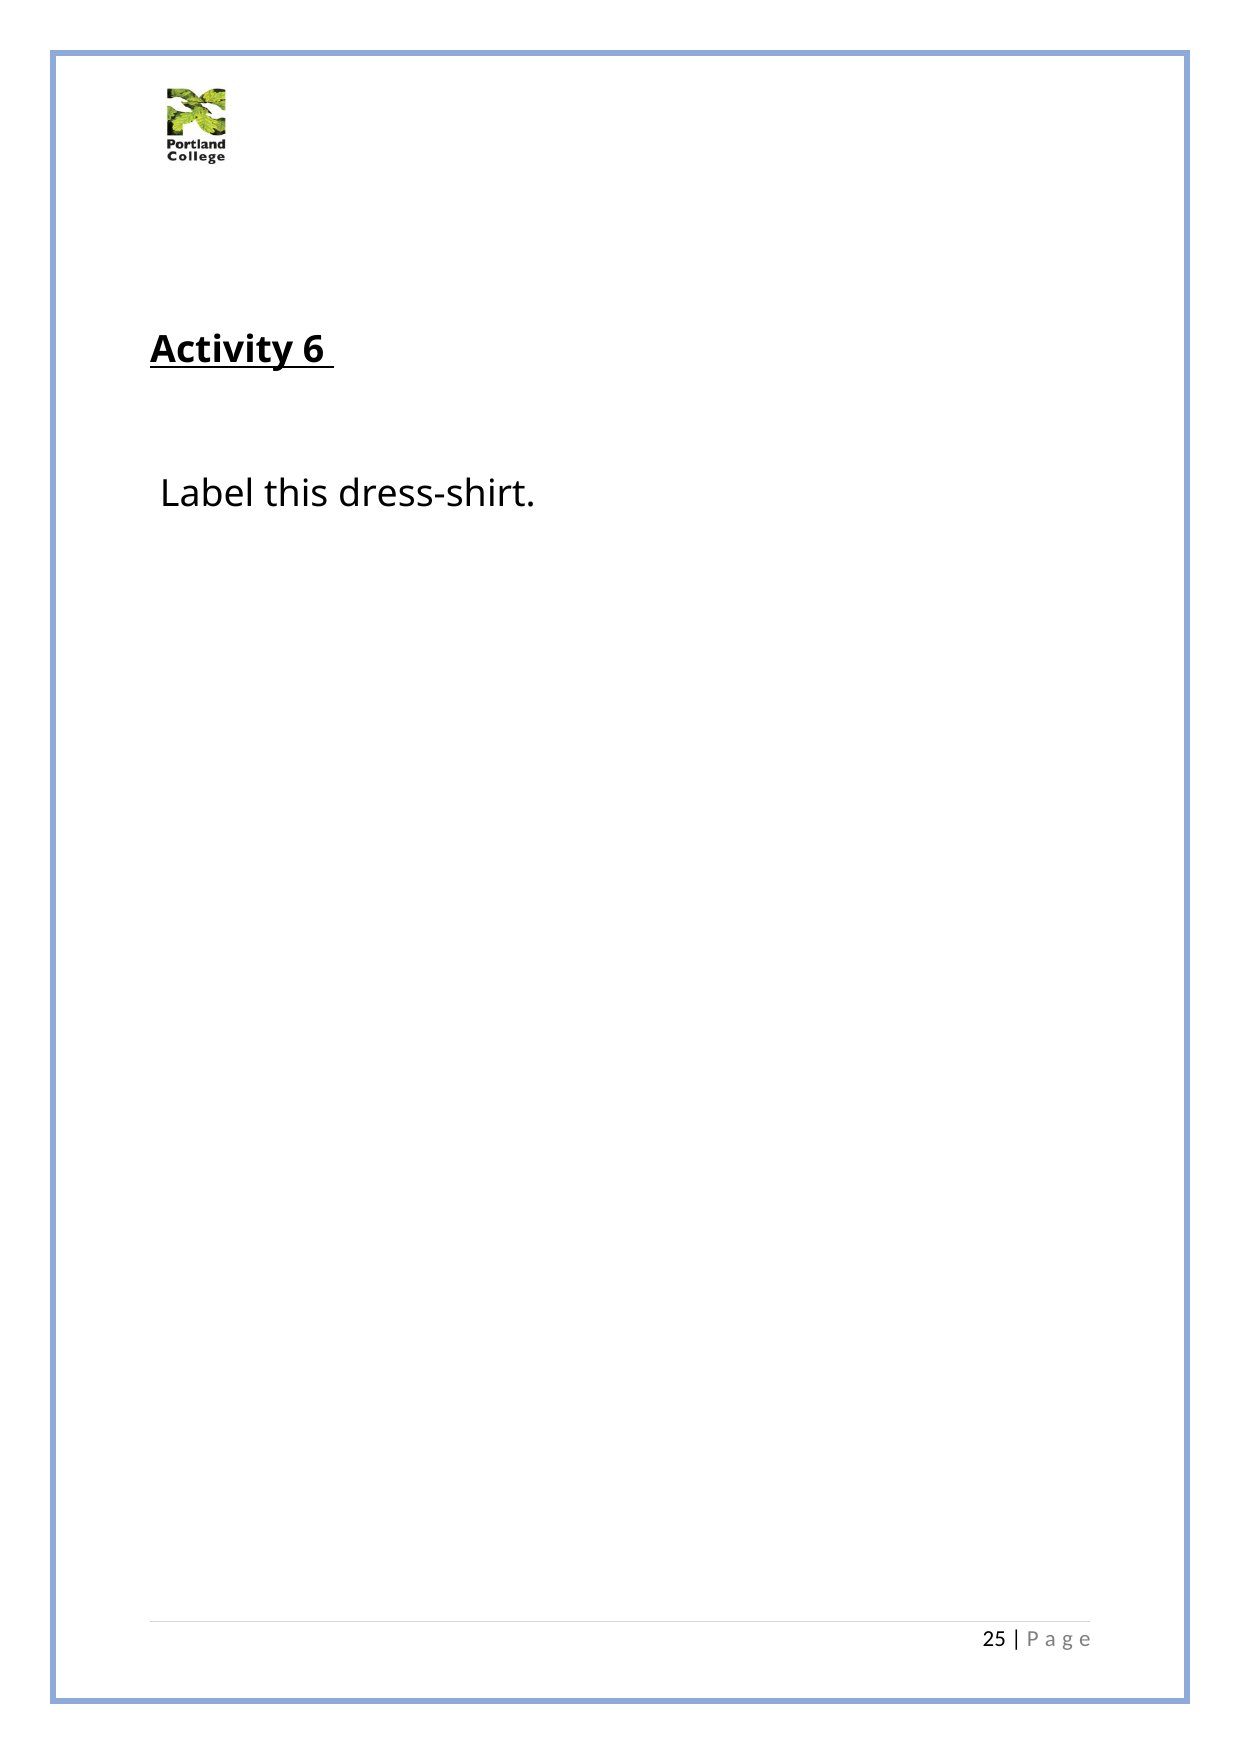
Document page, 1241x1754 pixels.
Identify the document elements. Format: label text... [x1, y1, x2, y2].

picture [150, 73, 242, 179]
text Activity 6 [150, 322, 1090, 373]
text Label this dress-shirt. [150, 466, 1090, 517]
